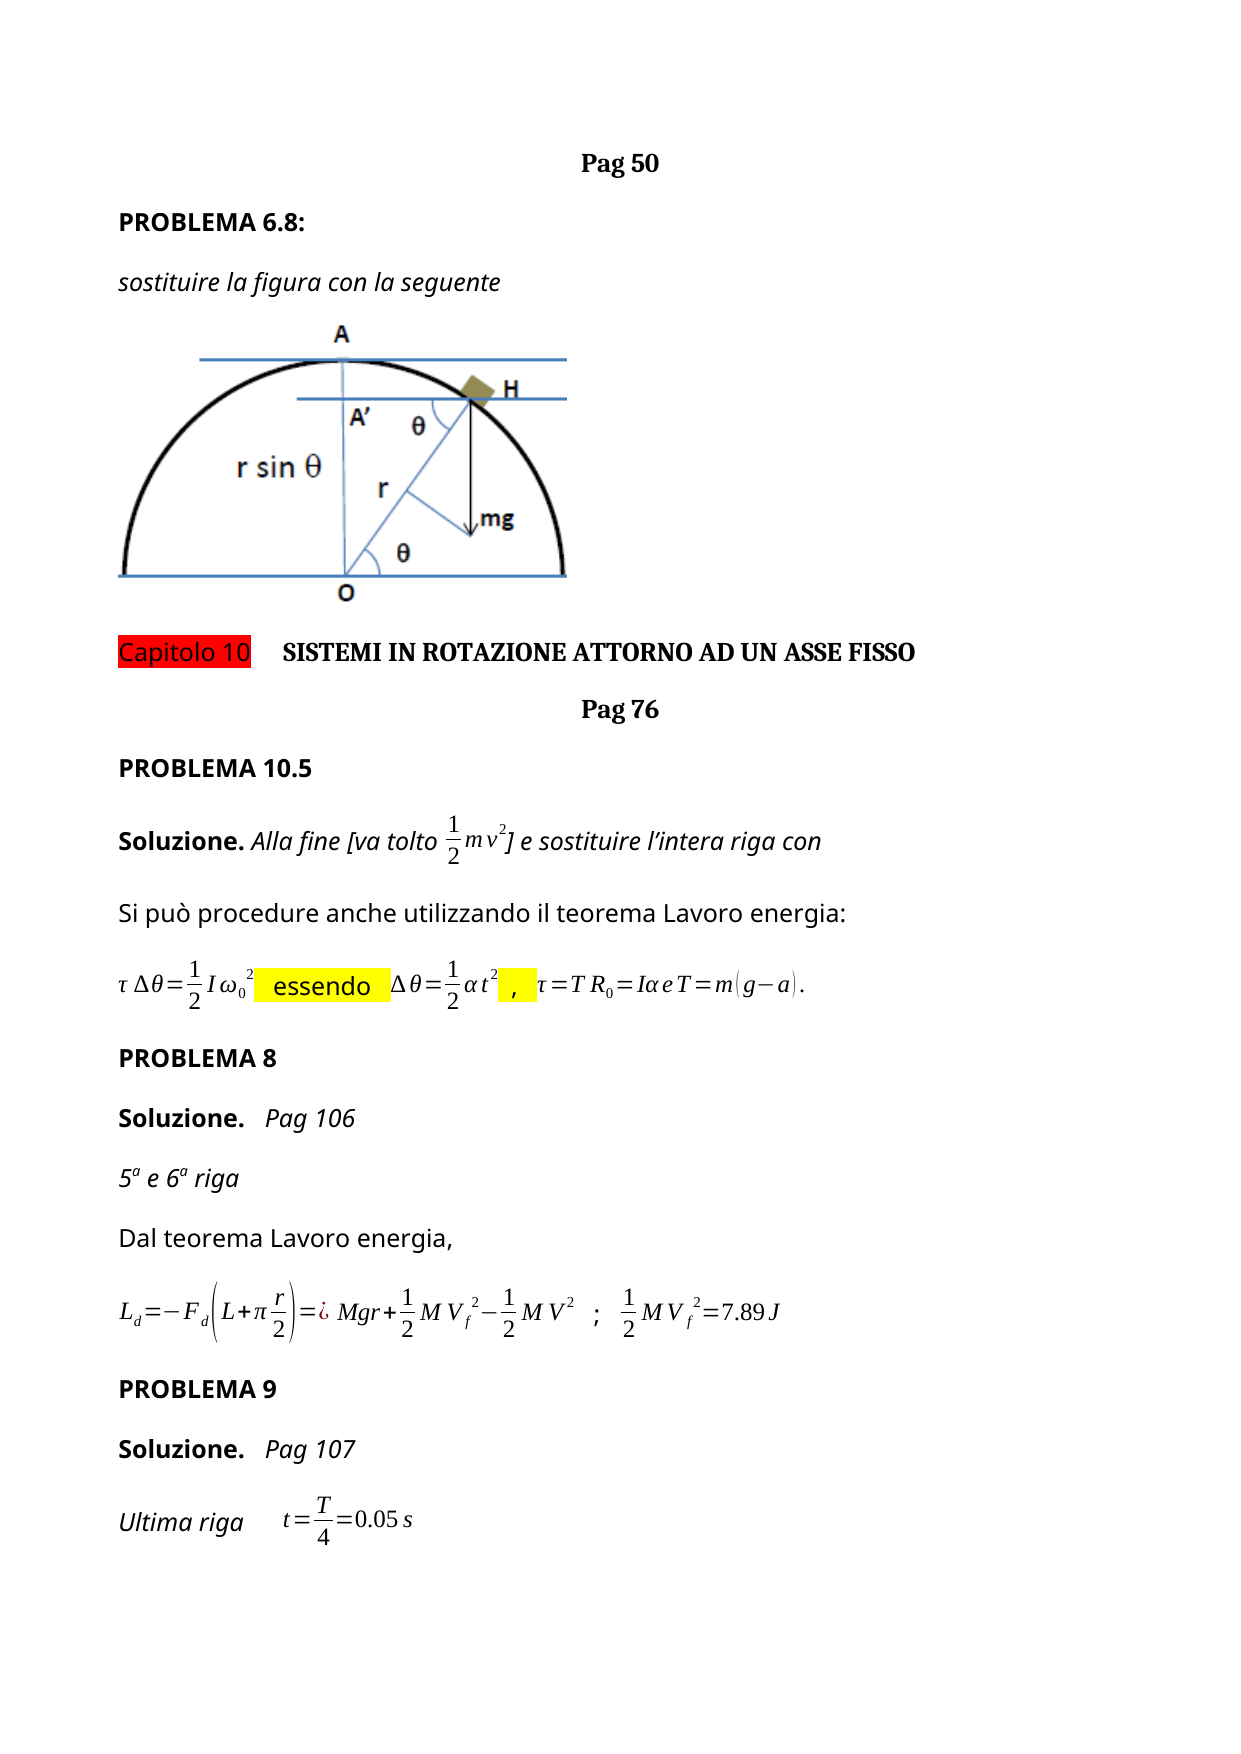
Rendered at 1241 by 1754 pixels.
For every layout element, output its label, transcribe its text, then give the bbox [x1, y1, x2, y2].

text PROBLEMA 10.5 [118, 751, 1122, 785]
text Si può procedure anche utilizzando il teorema Lavoro energia: [118, 896, 1122, 930]
text Pag 50 [118, 148, 1122, 179]
text Dal teorema Lavoro energia, [118, 1221, 1122, 1255]
text Ultima riga [118, 1492, 1122, 1551]
text essendo , [118, 956, 1122, 1015]
text Soluzione. Alla fine [va tolto ] e sostituire l’intera riga con [118, 811, 1122, 870]
text Capitolo 10 SISTEMI IN ROTAZIONE ATTORNO AD UN ASSE FISSO [118, 634, 1122, 668]
text Pag 76 [118, 694, 1122, 726]
text Soluzione. Pag 107 [118, 1432, 1122, 1466]
text PROBLEMA 9 [118, 1372, 1122, 1406]
text 5a e 6a riga [118, 1161, 1122, 1195]
text sostituire la figura con la seguente [118, 264, 1122, 298]
text PROBLEMA 6.8: [118, 204, 1122, 238]
text ; [118, 1281, 1122, 1346]
text PROBLEMA 8 [118, 1041, 1122, 1075]
text Soluzione. Pag 106 [118, 1101, 1122, 1135]
